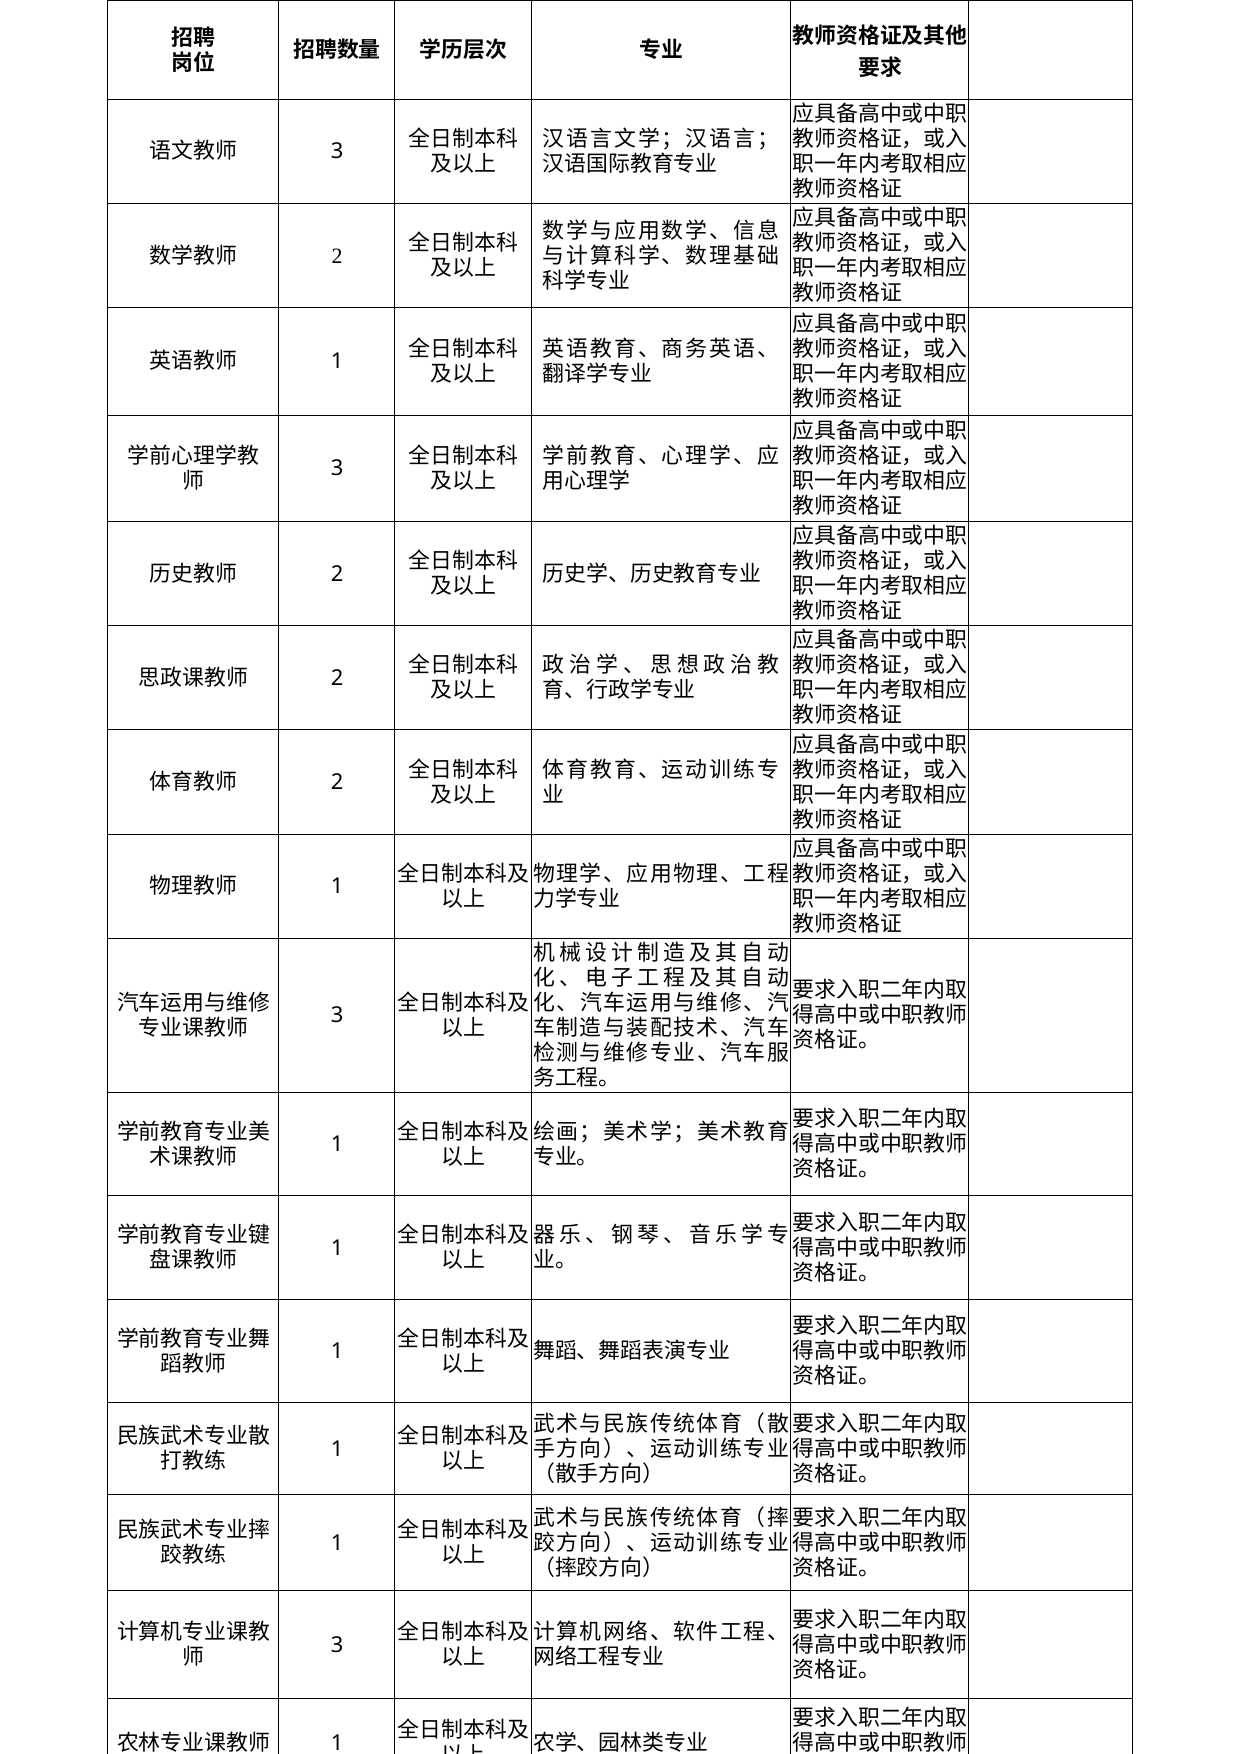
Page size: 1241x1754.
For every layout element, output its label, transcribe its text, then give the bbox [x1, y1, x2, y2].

table_cell 全日制本科及以上 [395, 1699, 531, 1754]
table_cell 要求入职二年内取得高中或中职教师资格证。 [791, 1093, 968, 1195]
table_cell 政治学、思想政治教育、行政学专业 [532, 626, 790, 729]
table_cell [969, 1495, 1132, 1590]
table_cell 全日制本科及以上 [395, 939, 531, 1092]
table_cell [969, 100, 1132, 203]
table_cell [969, 626, 1132, 729]
table_cell 3 [279, 1591, 394, 1698]
table_cell 学前教育专业美术课教师 [108, 1093, 278, 1195]
table_cell 全日制本科及以上 [395, 730, 531, 833]
table_cell 应具备高中或中职教师资格证，或入职一年内考取相应教师资格证 [791, 730, 968, 833]
table_cell 1 [279, 1495, 394, 1590]
table_cell [969, 1300, 1132, 1402]
table_cell 全日制本科及以上 [395, 100, 531, 203]
table_cell 学前心理学教师 [108, 416, 278, 521]
table_cell 数学与应用数学、信息与计算科学、数理基础科学专业 [532, 204, 790, 307]
table_cell 全日制本科及以上 [395, 1196, 531, 1299]
table_cell 要求入职二年内取得高中或中职教师资格证。 [791, 1591, 968, 1698]
table_cell 1 [279, 308, 394, 415]
table_cell 英语教育、商务英语、翻译学专业 [532, 308, 790, 415]
table_cell 全日制本科及以上 [395, 416, 531, 521]
table_header [969, 1, 1132, 99]
table_cell 英语教师 [108, 308, 278, 415]
table_cell 农学、园林类专业 [532, 1699, 790, 1754]
table_cell [969, 1591, 1132, 1698]
table_cell 应具备高中或中职教师资格证，或入职一年内考取相应教师资格证 [791, 416, 968, 521]
table_cell 应具备高中或中职教师资格证，或入职一年内考取相应教师资格证 [791, 626, 968, 729]
table_cell 2 [279, 626, 394, 729]
table_cell 绘画；美术学；美术教育专业。 [532, 1093, 790, 1195]
table_header 教师资格证及其他要求 [791, 1, 968, 99]
table_cell [969, 416, 1132, 521]
table_cell 全日制本科及以上 [395, 835, 531, 938]
table_header 招聘数量 [279, 1, 394, 99]
table_cell 1 [279, 1300, 394, 1402]
table_cell 全日制本科及以上 [395, 308, 531, 415]
table_cell 农林专业课教师 [108, 1699, 278, 1754]
table_cell 武术与民族传统体育（散手方向）、运动训练专业（散手方向） [532, 1403, 790, 1494]
table_cell 语文教师 [108, 100, 278, 203]
table_cell 要求入职二年内取得高中或中职教师资格证。 [791, 1495, 968, 1590]
table_cell 全日制本科及以上 [395, 204, 531, 307]
table_cell 1 [279, 1699, 394, 1754]
table_cell 应具备高中或中职教师资格证，或入职一年内考取相应教师资格证 [791, 204, 968, 307]
table_cell 器乐、钢琴、音乐学专业。 [532, 1196, 790, 1299]
table_cell [969, 522, 1132, 625]
table_cell 计算机网络、软件工程、网络工程专业 [532, 1591, 790, 1698]
table_cell 全日制本科及以上 [395, 1495, 531, 1590]
table_cell 要求入职二年内取得高中或中职教师资格证。 [791, 1699, 968, 1754]
table_cell 要求入职二年内取得高中或中职教师资格证。 [791, 1300, 968, 1402]
table_header 学历层次 [395, 1, 531, 99]
table_cell 2 [279, 204, 394, 307]
table_cell 1 [279, 1093, 394, 1195]
table_cell 舞蹈、舞蹈表演专业 [532, 1300, 790, 1402]
table_cell [969, 1196, 1132, 1299]
table_cell 应具备高中或中职教师资格证，或入职一年内考取相应教师资格证 [791, 835, 968, 938]
table_cell 体育教育、运动训练专业 [532, 730, 790, 833]
table_cell 汉语言文学；汉语言；汉语国际教育专业 [532, 100, 790, 203]
table_cell 计算机专业课教师 [108, 1591, 278, 1698]
table_header 专业 [532, 1, 790, 99]
table_cell 汽车运用与维修专业课教师 [108, 939, 278, 1092]
table_cell 物理教师 [108, 835, 278, 938]
table_cell 学前教育、心理学、应用心理学 [532, 416, 790, 521]
table_cell 1 [279, 1196, 394, 1299]
table_header 招聘 岗位 [108, 1, 278, 99]
table_cell 2 [279, 730, 394, 833]
table_cell 全日制本科及以上 [395, 522, 531, 625]
table_cell [969, 1699, 1132, 1754]
table_cell 学前教育专业舞蹈教师 [108, 1300, 278, 1402]
table_cell 1 [279, 835, 394, 938]
table_cell [969, 1093, 1132, 1195]
table_cell 全日制本科及以上 [395, 1403, 531, 1494]
table_cell 思政课教师 [108, 626, 278, 729]
table_cell 全日制本科及以上 [395, 1093, 531, 1195]
table_cell 要求入职二年内取得高中或中职教师资格证。 [791, 939, 968, 1092]
table_cell 3 [279, 939, 394, 1092]
table_cell [969, 939, 1132, 1092]
table_cell 物理学、应用物理、工程力学专业 [532, 835, 790, 938]
table_cell 应具备高中或中职教师资格证，或入职一年内考取相应教师资格证 [791, 308, 968, 415]
table_cell 历史学、历史教育专业 [532, 522, 790, 625]
table_cell [969, 1403, 1132, 1494]
table_cell [969, 204, 1132, 307]
table_cell 数学教师 [108, 204, 278, 307]
table_cell 民族武术专业散打教练 [108, 1403, 278, 1494]
table_cell [969, 835, 1132, 938]
table_cell 3 [279, 100, 394, 203]
table_cell [969, 730, 1132, 833]
table_cell 要求入职二年内取得高中或中职教师资格证。 [791, 1196, 968, 1299]
table_cell 要求入职二年内取得高中或中职教师资格证。 [791, 1403, 968, 1494]
table_cell 全日制本科及以上 [395, 626, 531, 729]
table_cell 2 [279, 522, 394, 625]
table_cell 应具备高中或中职教师资格证，或入职一年内考取相应教师资格证 [791, 522, 968, 625]
table_cell 体育教师 [108, 730, 278, 833]
table_cell 应具备高中或中职教师资格证，或入职一年内考取相应教师资格证 [791, 100, 968, 203]
table_cell 1 [279, 1403, 394, 1494]
table_cell 机械设计制造及其自动化、电子工程及其自动化、汽车运用与维修、汽车制造与装配技术、汽车检测与维修专业、汽车服务工程。 [532, 939, 790, 1092]
table_cell 学前教育专业键盘课教师 [108, 1196, 278, 1299]
table_cell 武术与民族传统体育（摔跤方向）、运动训练专业（摔跤方向） [532, 1495, 790, 1590]
table_cell 3 [279, 416, 394, 521]
table_cell [969, 308, 1132, 415]
table_cell 历史教师 [108, 522, 278, 625]
table_cell 民族武术专业摔跤教练 [108, 1495, 278, 1590]
table_cell 全日制本科及以上 [395, 1591, 531, 1698]
table_cell 全日制本科及以上 [395, 1300, 531, 1402]
